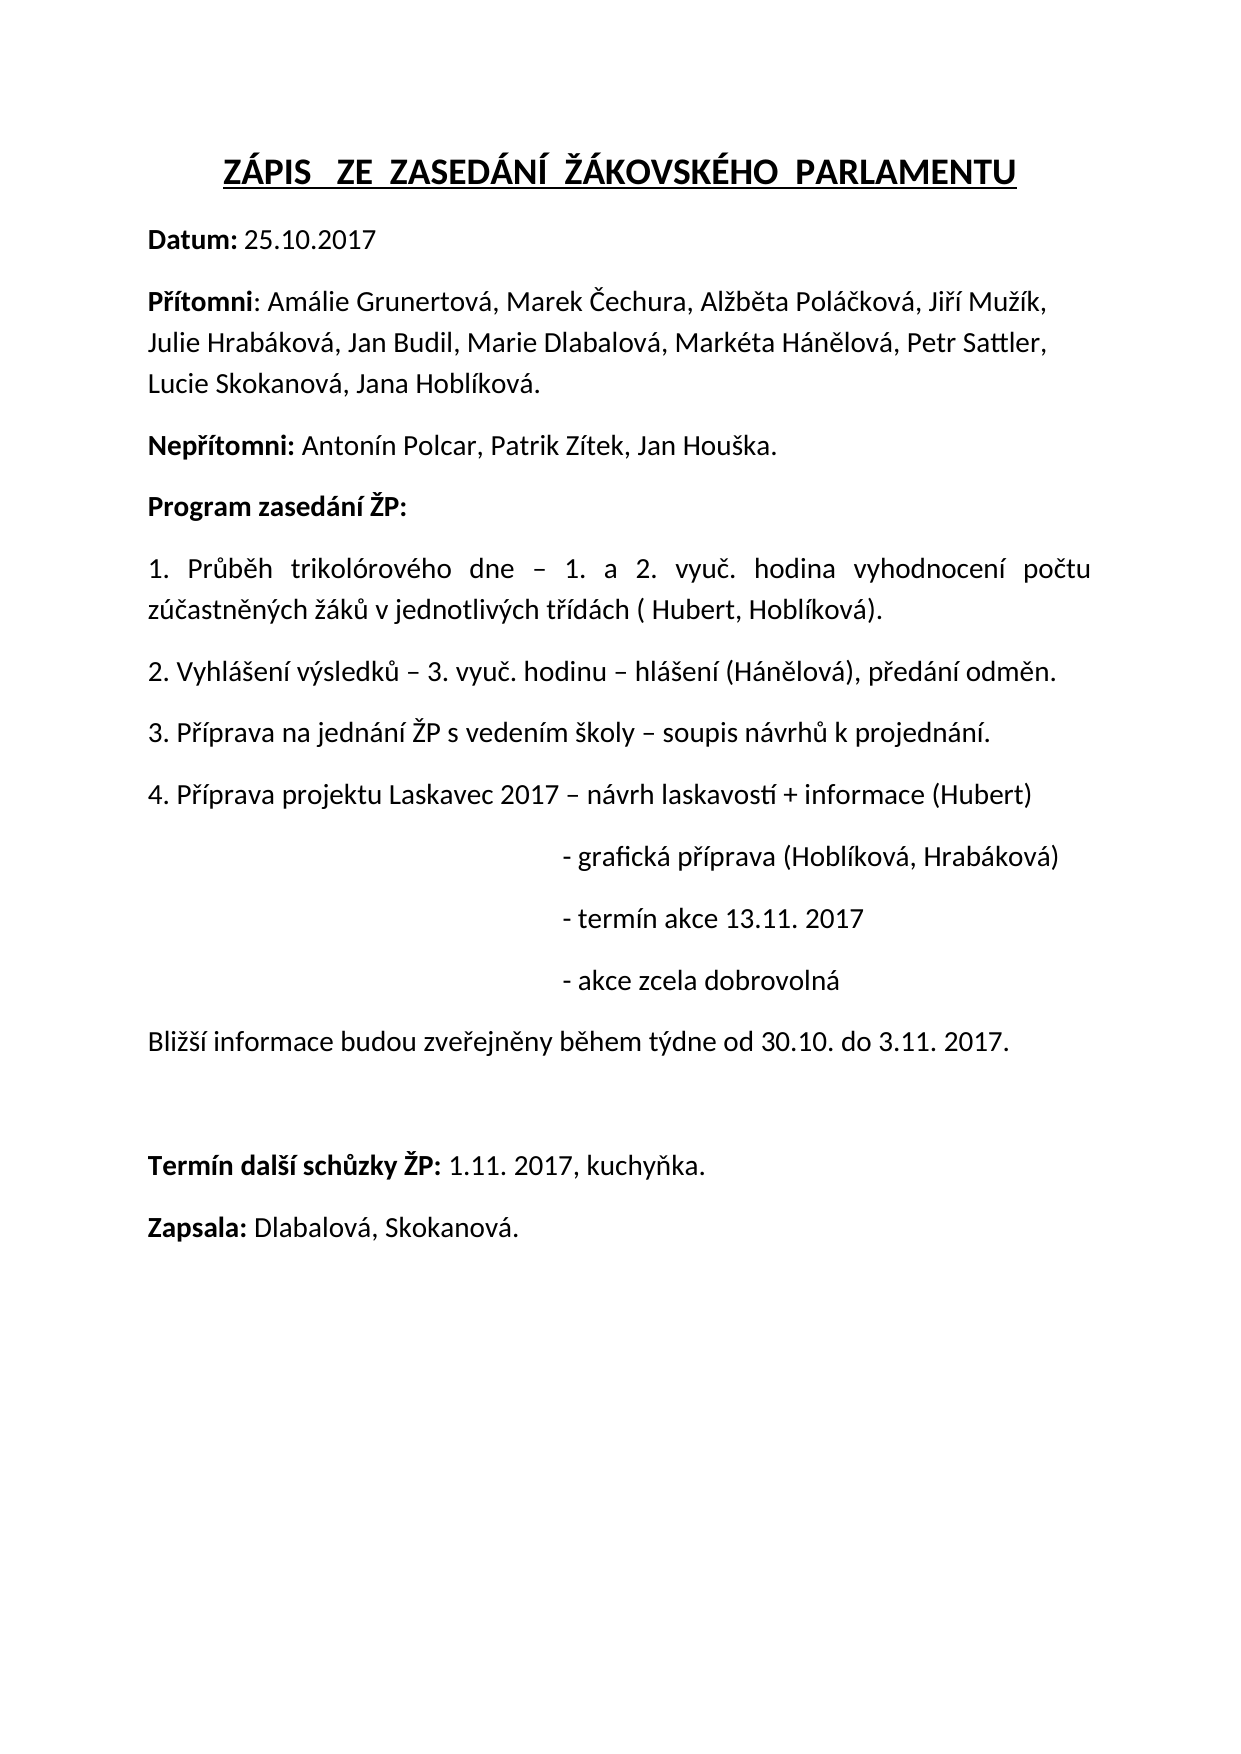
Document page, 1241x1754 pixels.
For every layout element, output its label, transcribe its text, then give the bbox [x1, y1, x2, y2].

text ZÁPIS ZE ZASEDÁNÍ ŽÁKOVSKÉHO PARLAMENTU [148, 148, 1093, 193]
text Datum: 25.10.2017 [148, 221, 1093, 257]
text - grafická příprava (Hoblíková, Hrabáková) [148, 838, 1093, 874]
text Program zasedání ŽP: [148, 488, 1093, 524]
text - termín akce 13.11. 2017 [148, 900, 1093, 936]
text 1. Průběh trikolórového dne – 1. a 2. vyuč. hodina vyhodnocení počtu zúčastněných žáků v jednotlivých třídách ( Hubert, Hoblíková). [148, 550, 1093, 627]
text Termín další schůzky ŽP: 1.11. 2017, kuchyňka. [148, 1147, 1093, 1183]
text Zapsala: Dlabalová, Skokanová. [148, 1209, 1093, 1244]
text 2. Vyhlášení výsledků – 3. vyuč. hodinu – hlášení (Hánělová), předání odměn. [148, 653, 1093, 688]
text 3. Příprava na jednání ŽP s vedením školy – soupis návrhů k projednání. [148, 714, 1093, 750]
text - akce zcela dobrovolná [148, 962, 1093, 997]
text Bližší informace budou zveřejněny během týdne od 30.10. do 3.11. 2017. [148, 1023, 1093, 1059]
text Nepřítomni: Antonín Polcar, Patrik Zítek, Jan Houška. [148, 427, 1093, 462]
text Přítomni: Amálie Grunertová, Marek Čechura, Alžběta Poláčková, Jiří Mužík, Julie Hrabáková, Jan Budil, Marie Dlabalová, Markéta Hánělová, Petr Sattler, Lucie Skokanová, Jana Hoblíková. [148, 283, 1093, 400]
text 4. Příprava projektu Laskavec 2017 – návrh laskavostí + informace (Hubert) [148, 776, 1093, 812]
